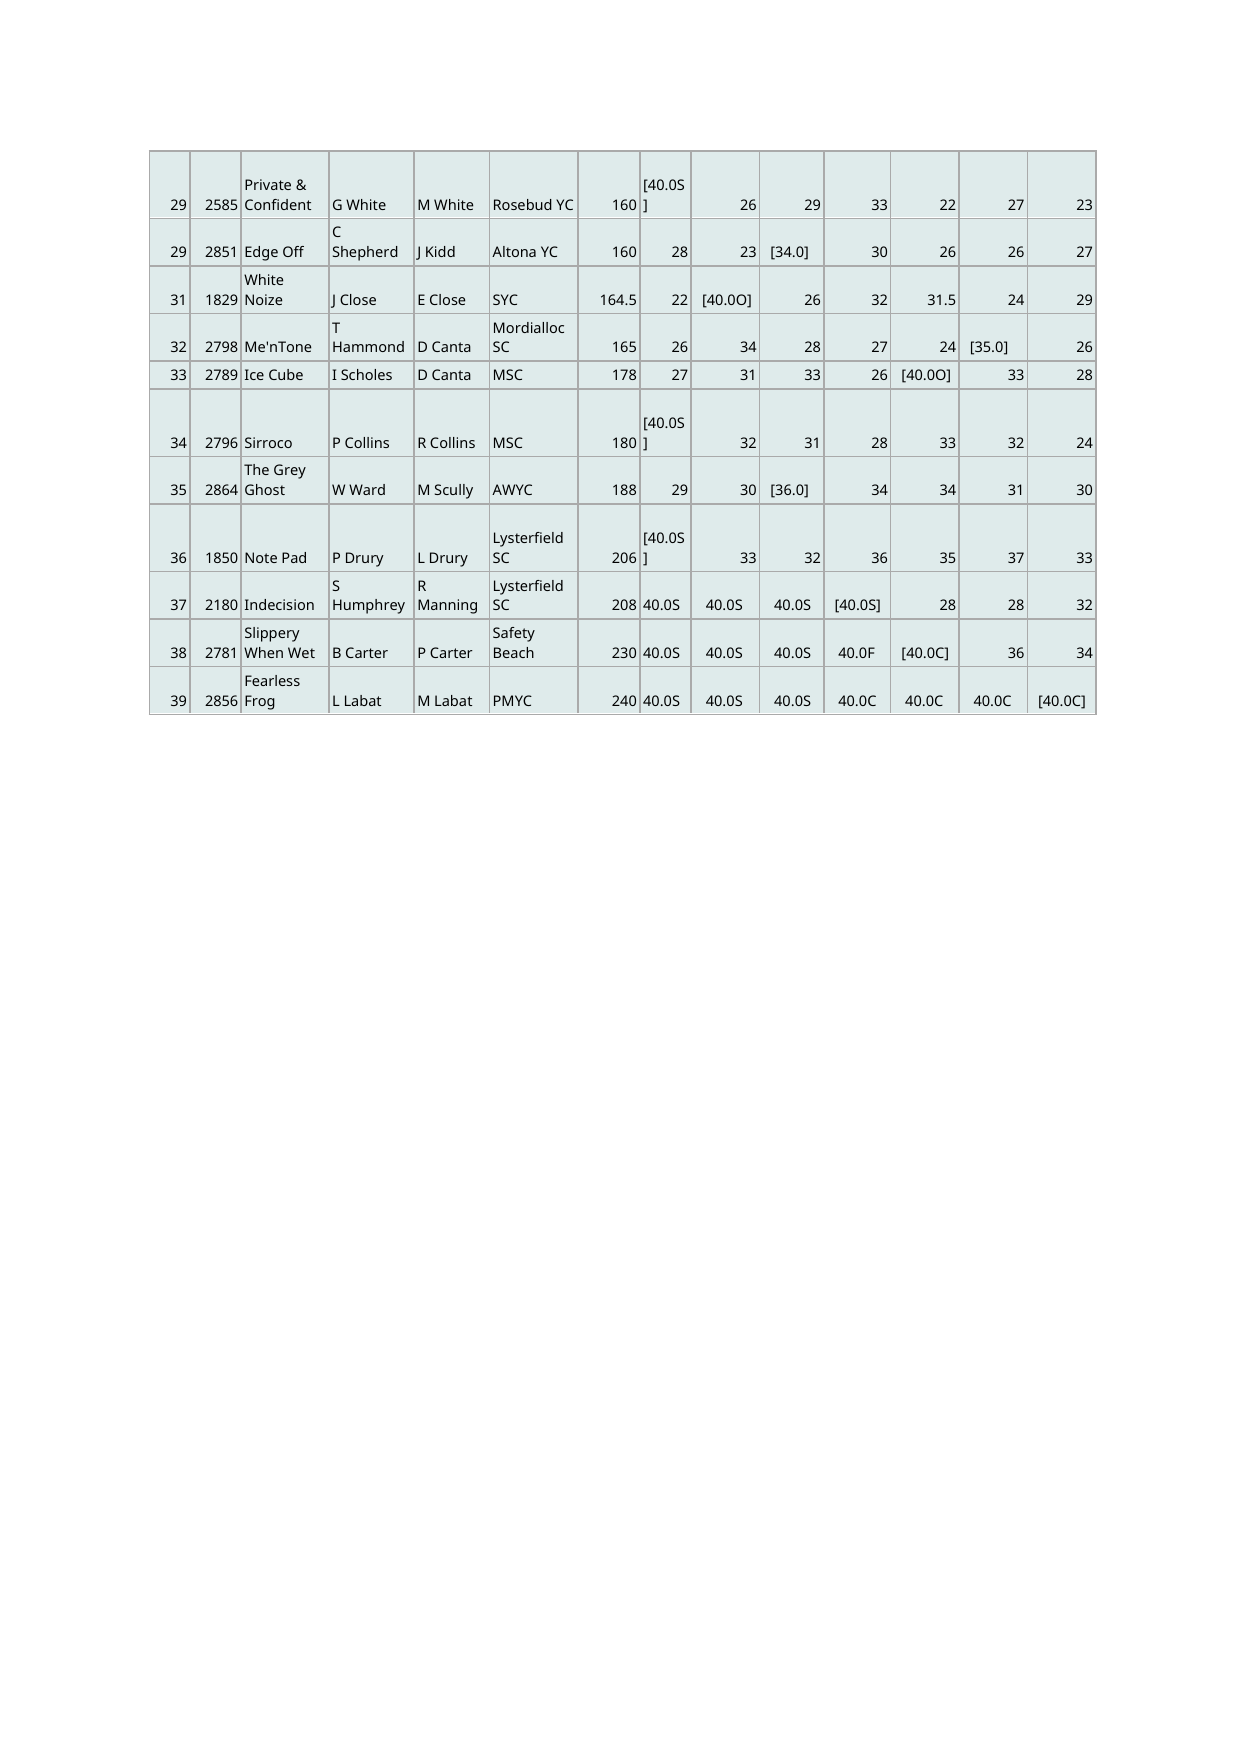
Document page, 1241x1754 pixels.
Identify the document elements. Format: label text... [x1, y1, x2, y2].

table_cell 35 [891, 505, 958, 571]
table_cell Safety Beach [490, 620, 577, 666]
table_cell 164.5 [579, 267, 639, 313]
table_cell 178 [579, 362, 639, 388]
table_cell Lysterfield SC [490, 572, 577, 618]
table_cell 27 [825, 314, 890, 360]
table_cell Rosebud YC [490, 152, 577, 217]
table_cell 40.0S [641, 667, 690, 713]
table_cell Me'nTone [242, 314, 328, 360]
table_cell 31 [150, 267, 189, 313]
table_cell 34 [825, 457, 890, 503]
table_cell [40.0C] [1028, 667, 1095, 713]
table_cell D Canta [415, 362, 489, 388]
table_cell 29 [150, 219, 189, 265]
table_cell [40.0S] [641, 505, 690, 571]
table_cell Sirroco [242, 390, 328, 456]
table_cell 34 [891, 457, 958, 503]
table_cell 28 [960, 572, 1027, 618]
table_cell 37 [150, 572, 189, 618]
table_cell J Close [330, 267, 413, 313]
table_cell G White [330, 152, 413, 217]
table_cell W Ward [330, 457, 413, 503]
table_cell 22 [891, 152, 958, 217]
table_cell [40.0S] [641, 152, 690, 217]
table_cell 29 [760, 152, 823, 217]
table_cell 29 [641, 457, 690, 503]
table_cell Edge Off [242, 219, 328, 265]
table_cell Slippery When Wet [242, 620, 328, 666]
table_cell 30 [692, 457, 759, 503]
table_cell P Collins [330, 390, 413, 456]
table_cell P Drury [330, 505, 413, 571]
table_cell 40.0F [825, 620, 890, 666]
table_cell 33 [760, 362, 823, 388]
table_cell 2585 [191, 152, 240, 217]
table_cell 23 [692, 219, 759, 265]
table_cell [35.0] [960, 314, 1027, 360]
table_cell [40.0O] [891, 362, 958, 388]
table_cell 40.0C [825, 667, 890, 713]
table_cell 22 [641, 267, 690, 313]
table_cell 33 [825, 152, 890, 217]
table_cell [36.0] [760, 457, 823, 503]
table_cell 40.0S [692, 572, 759, 618]
table_cell 28 [891, 572, 958, 618]
table_cell 27 [960, 152, 1027, 217]
table_cell 26 [692, 152, 759, 217]
table_cell D Canta [415, 314, 489, 360]
table_cell 32 [825, 267, 890, 313]
table_cell R Collins [415, 390, 489, 456]
table_cell 26 [891, 219, 958, 265]
table_cell 2789 [191, 362, 240, 388]
table_cell 33 [1028, 505, 1095, 571]
table_cell Indecision [242, 572, 328, 618]
table_cell AWYC [490, 457, 577, 503]
table_cell 33 [960, 362, 1027, 388]
table_cell 2180 [191, 572, 240, 618]
table_cell 2856 [191, 667, 240, 713]
table_cell 36 [825, 505, 890, 571]
table_cell Private & Confident [242, 152, 328, 217]
table_cell 26 [1028, 314, 1095, 360]
table_cell Ice Cube [242, 362, 328, 388]
table_cell 188 [579, 457, 639, 503]
table_cell 2781 [191, 620, 240, 666]
table_cell 24 [1028, 390, 1095, 456]
table_cell 40.0S [760, 572, 823, 618]
table_cell PMYC [490, 667, 577, 713]
table_cell Mordialloc SC [490, 314, 577, 360]
table_cell 40.0S [641, 572, 690, 618]
table_cell 32 [1028, 572, 1095, 618]
table_cell 26 [641, 314, 690, 360]
table_cell 37 [960, 505, 1027, 571]
table_cell 36 [150, 505, 189, 571]
table_cell M Labat [415, 667, 489, 713]
table_cell 33 [692, 505, 759, 571]
table_cell [40.0S] [825, 572, 890, 618]
table_cell 160 [579, 219, 639, 265]
table_cell [40.0C] [891, 620, 958, 666]
table_cell Altona YC [490, 219, 577, 265]
table_cell 180 [579, 390, 639, 456]
table_cell 30 [825, 219, 890, 265]
table_cell Lysterfield SC [490, 505, 577, 571]
table_cell 35 [150, 457, 189, 503]
table_cell 31 [960, 457, 1027, 503]
table_cell 40.0C [891, 667, 958, 713]
table_cell 27 [1028, 219, 1095, 265]
table_cell 40.0S [692, 667, 759, 713]
table_cell 32 [150, 314, 189, 360]
table_cell 26 [960, 219, 1027, 265]
table_cell 2851 [191, 219, 240, 265]
table_cell [40.0S] [641, 390, 690, 456]
table_cell 160 [579, 152, 639, 217]
table_cell 40.0C [960, 667, 1027, 713]
table_cell 24 [891, 314, 958, 360]
table_cell 27 [641, 362, 690, 388]
table_cell J Kidd [415, 219, 489, 265]
table_cell 28 [641, 219, 690, 265]
table_cell 23 [1028, 152, 1095, 217]
table_cell 206 [579, 505, 639, 571]
table_cell 24 [960, 267, 1027, 313]
table_cell 34 [1028, 620, 1095, 666]
table_cell 208 [579, 572, 639, 618]
table_cell 1850 [191, 505, 240, 571]
table_cell The Grey Ghost [242, 457, 328, 503]
table_cell MSC [490, 362, 577, 388]
table_cell [34.0] [760, 219, 823, 265]
table_cell 240 [579, 667, 639, 713]
table_cell 31 [760, 390, 823, 456]
table_cell P Carter [415, 620, 489, 666]
table_cell 40.0S [760, 667, 823, 713]
table_cell 40.0S [760, 620, 823, 666]
table_cell MSC [490, 390, 577, 456]
table_cell 28 [825, 390, 890, 456]
table_cell 31.5 [891, 267, 958, 313]
table_cell 40.0S [692, 620, 759, 666]
table_cell 33 [891, 390, 958, 456]
table_cell 29 [1028, 267, 1095, 313]
table_cell White Noize [242, 267, 328, 313]
table_cell 40.0S [641, 620, 690, 666]
table_cell 30 [1028, 457, 1095, 503]
table_cell B Carter [330, 620, 413, 666]
table_cell 38 [150, 620, 189, 666]
table_cell 31 [692, 362, 759, 388]
table_cell [40.0O] [692, 267, 759, 313]
table_cell 2864 [191, 457, 240, 503]
table_cell 29 [150, 152, 189, 217]
table_cell I Scholes [330, 362, 413, 388]
table_cell 2796 [191, 390, 240, 456]
table_cell 34 [692, 314, 759, 360]
table_cell 26 [760, 267, 823, 313]
table_cell M White [415, 152, 489, 217]
table_cell 1829 [191, 267, 240, 313]
table_cell M Scully [415, 457, 489, 503]
table_cell C Shepherd [330, 219, 413, 265]
table_cell 32 [692, 390, 759, 456]
table_cell 32 [960, 390, 1027, 456]
table_cell T Hammond [330, 314, 413, 360]
table_cell 165 [579, 314, 639, 360]
table_cell 28 [1028, 362, 1095, 388]
table_cell 32 [760, 505, 823, 571]
table_cell SYC [490, 267, 577, 313]
table_cell Note Pad [242, 505, 328, 571]
table_cell 230 [579, 620, 639, 666]
table_cell E Close [415, 267, 489, 313]
table_cell 26 [825, 362, 890, 388]
table_cell L Labat [330, 667, 413, 713]
table_cell 33 [150, 362, 189, 388]
table_cell 39 [150, 667, 189, 713]
table_cell 34 [150, 390, 189, 456]
table_cell 2798 [191, 314, 240, 360]
table_cell L Drury [415, 505, 489, 571]
table_cell 36 [960, 620, 1027, 666]
table_cell S Humphrey [330, 572, 413, 618]
table_cell R Manning [415, 572, 489, 618]
table_cell 28 [760, 314, 823, 360]
table_cell Fearless Frog [242, 667, 328, 713]
